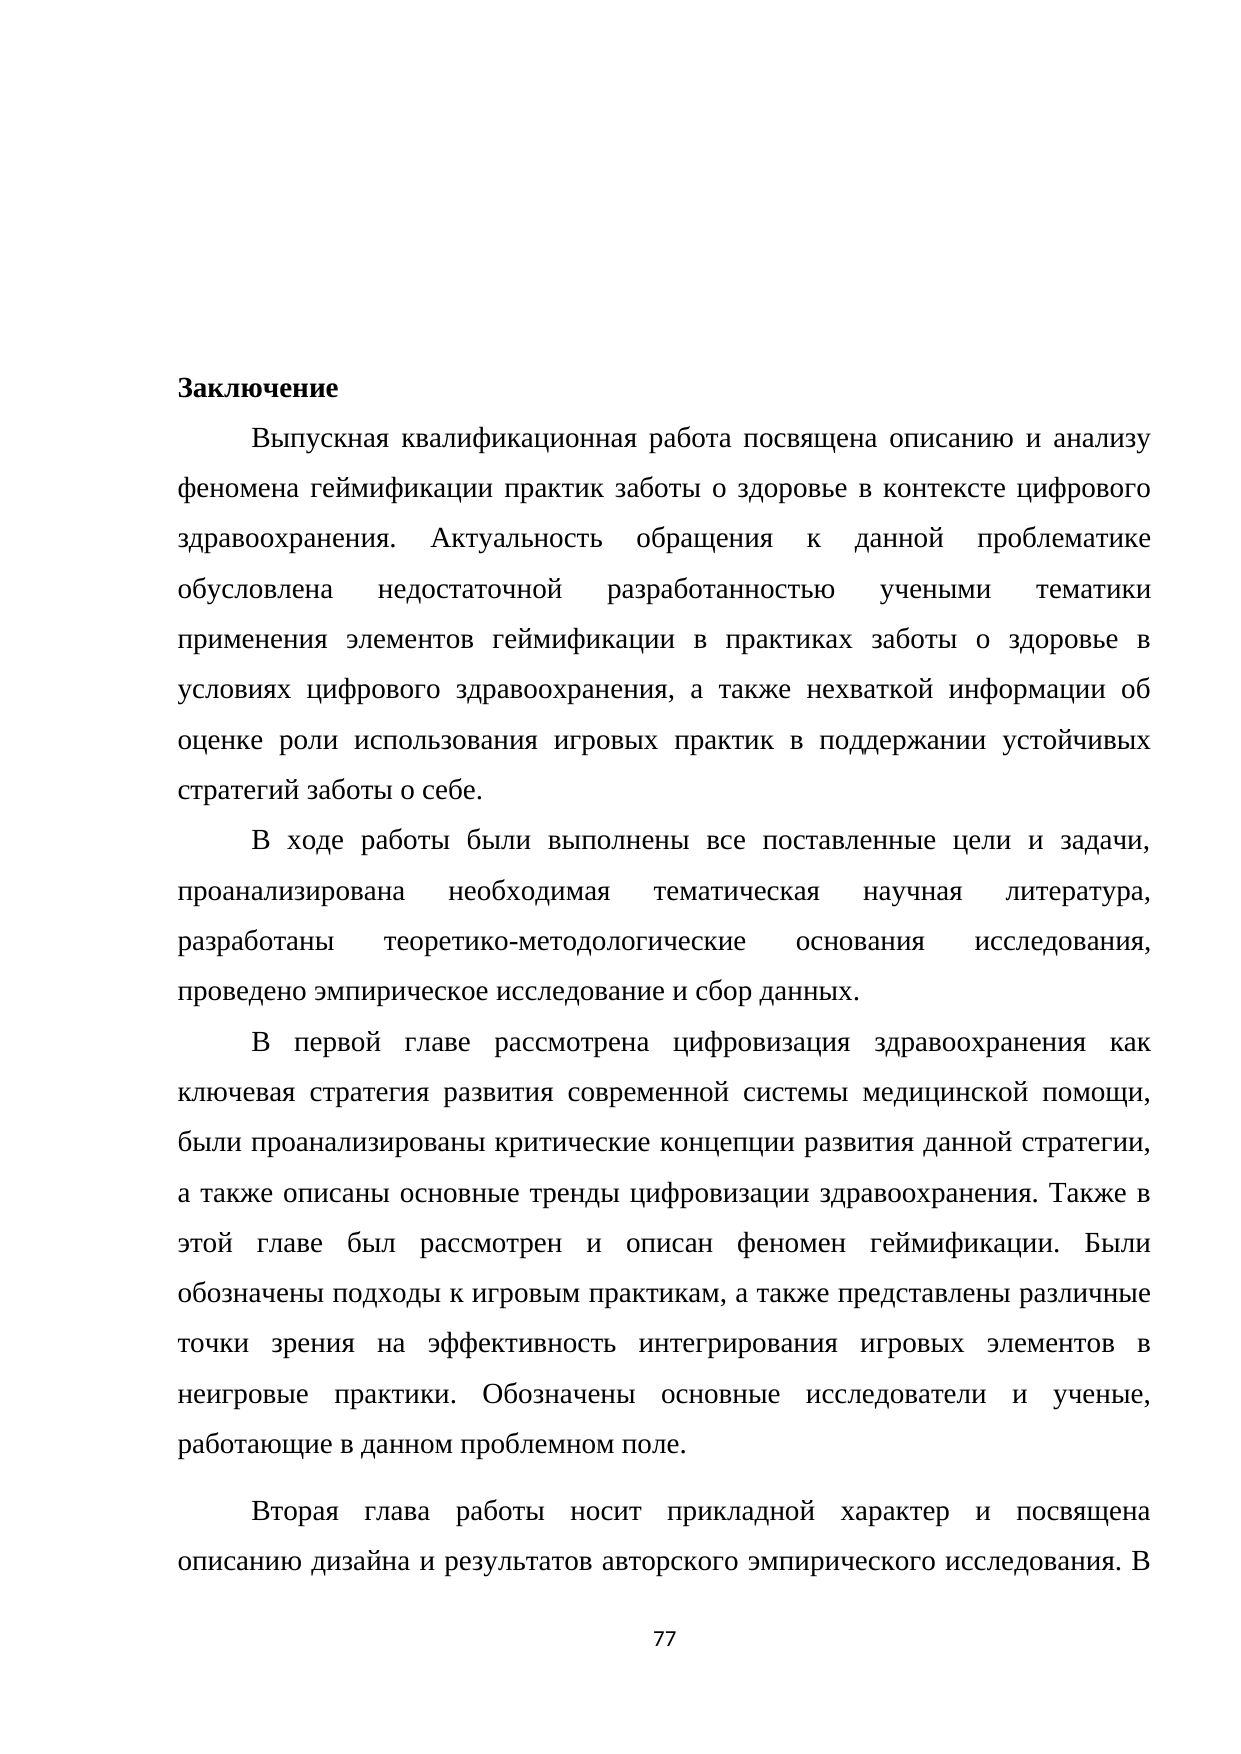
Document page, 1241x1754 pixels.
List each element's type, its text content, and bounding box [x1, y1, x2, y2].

text В ходе работы были выполнены все поставленные цели и задачи, проанализирована необходимая тематическая научная литература, разработаны теоретико-методологические основания исследования, проведено эмпирическое исследование и сбор данных. [177, 822, 1152, 1007]
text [177, 1493, 1152, 1577]
subtitle Заключение [177, 370, 1152, 403]
text В первой главе рассмотрена цифровизация здравоохранения как ключевая стратегия развития современной системы медицинской помощи, были проанализированы критические концепции развития данной стратегии, а также описаны основные тренды цифровизации здравоохранения. Также в этой главе был рассмотрен и описан феномен геймификации. Были обозначены подходы к игровым практикам, а также представлены различные точки зрения на эффективность интегрирования игровых элементов в неигровые практики. Обозначены основные исследователи и ученые, работающие в данном проблемном поле. [177, 1024, 1152, 1460]
text Выпускная квалификационная работа посвящена описанию и анализу феномена геймификации практик заботы о здоровье в контексте цифрового здравоохранения. Актуальность обращения к данной проблематике обусловлена недостаточной разработанностью учеными тематики применения элементов геймификации в практиках заботы о здоровье в условиях цифрового здравоохранения, а также нехваткой информации об оценке роли использования игровых практик в поддержании устойчивых стратегий заботы о себе. [177, 420, 1152, 806]
